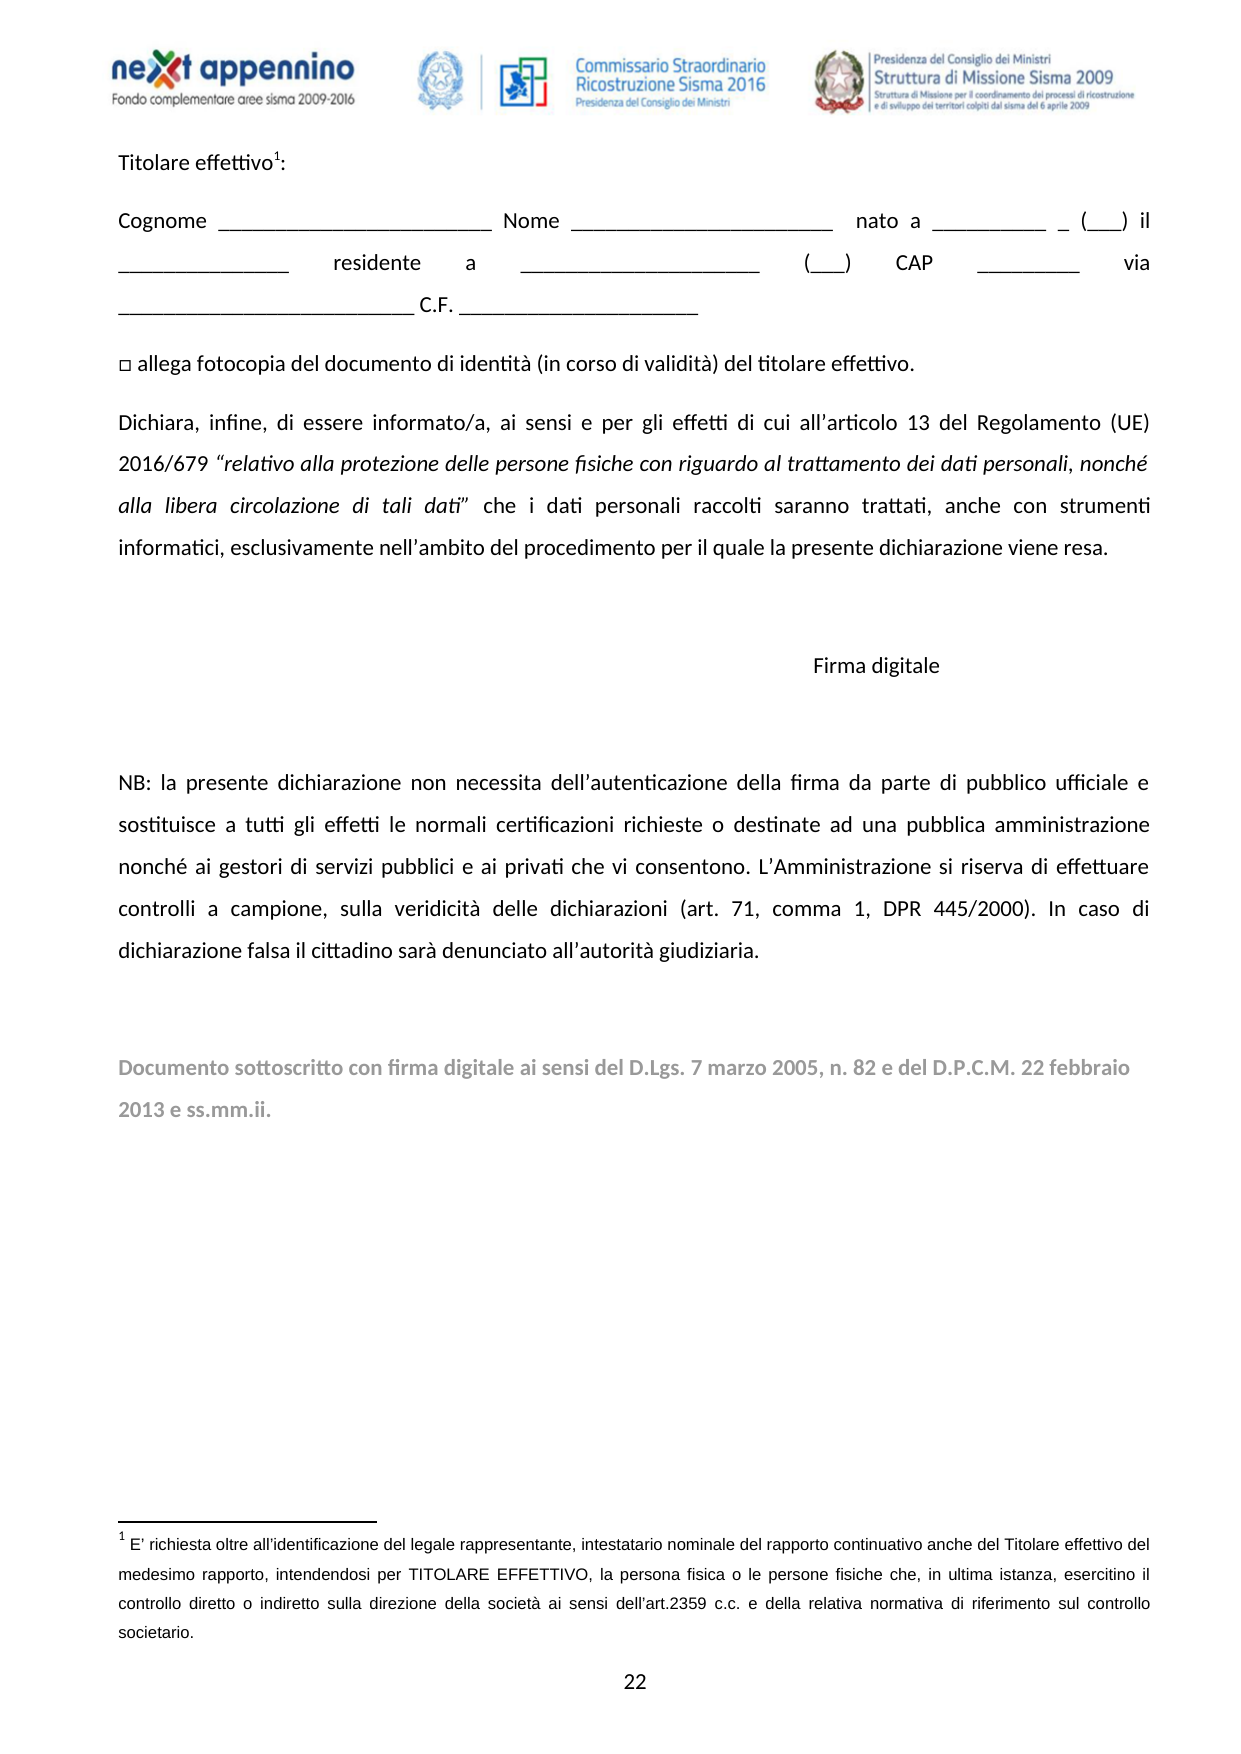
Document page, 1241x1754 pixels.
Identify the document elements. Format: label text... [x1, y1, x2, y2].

text Cognome ________________________ Nome _______________________ nato a __________ _ (___) il _______________ residente a _____________________ (___) CAP _________ via __________________________ C.F. _____________________ [118, 206, 1152, 318]
picture [97, 38, 1143, 124]
text Titolare effettivo: [118, 148, 1152, 176]
text Firma digitale [118, 651, 1152, 679]
text Documento sottoscritto con firma digitale ai sensi del D.Lgs. 7 marzo 2005, n. 82 e del D.P.C.M. 22 febbraio 2013 e ss.mm.ii. [118, 1053, 1152, 1123]
text Dichiara, infine, di essere informato/a, ai sensi e per gli effetti di cui all’articolo 13 del Regolamento (UE) 2016/679 “relativo alla protezione delle persone fisiche con riguardo al trattamento dei dati personali, nonché alla libera circolazione di tali dati” che i dati personali raccolti saranno trattati, anche con strumenti informatici, esclusivamente nell’ambito del procedimento per il quale la presente dichiarazione viene resa. [118, 408, 1152, 562]
text NB: la presente dichiarazione non necessita dell’autenticazione della firma da parte di pubblico ufficiale e sostituisce a tutti gli effetti le normali certificazioni richieste o destinate ad una pubblica amministrazione nonché ai gestori di servizi pubblici e ai privati che vi consentono. L’Amministrazione si riserva di effettuare controlli a campione, sulla veridicità delle dichiarazioni (art. 71, comma 1, DPR 445/2000). In caso di dichiarazione falsa il cittadino sarà denunciato all’autorità giudiziaria. [118, 768, 1152, 964]
text □ allega fotocopia del documento di identità (in corso di validità) del titolare effettivo. [118, 349, 1152, 377]
